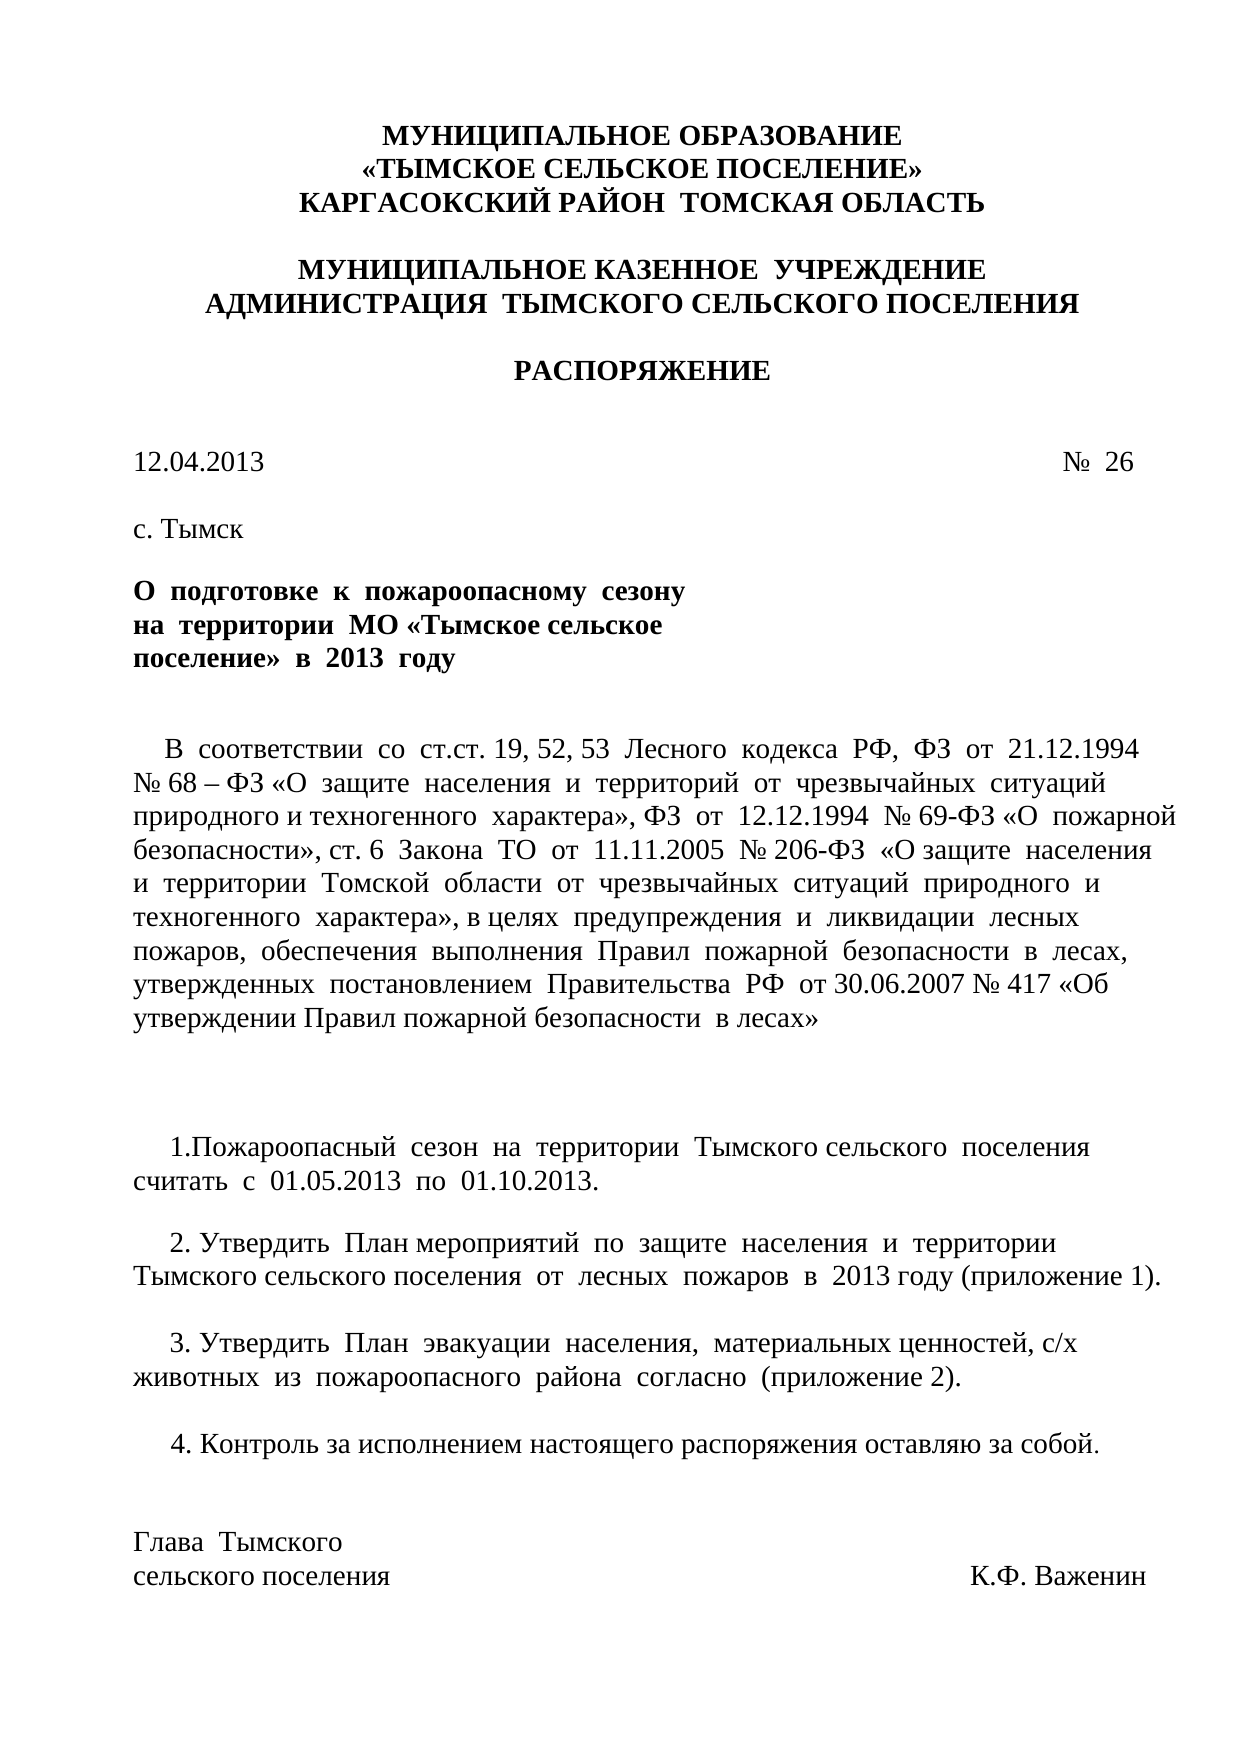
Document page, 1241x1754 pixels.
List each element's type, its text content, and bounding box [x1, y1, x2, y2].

text О подготовке к пожароопасному сезону [133, 573, 1152, 607]
text МУНИЦИПАЛЬНОЕ ОБРАЗОВАНИЕ [133, 118, 1152, 152]
text КАРГАСОКСКИЙ РАЙОН ТОМСКАЯ ОБЛАСТЬ [133, 185, 1152, 219]
text с. Тымск [133, 511, 1152, 544]
text Глава Тымского [133, 1524, 1181, 1558]
text МУНИЦИПАЛЬНОЕ КАЗЕННОЕ УЧРЕЖДЕНИЕ [133, 252, 1152, 286]
text 2. Утвердить План мероприятий по защите населения и территории Тымского сельского поселения от лесных пожаров в 2013 году (приложение 1). [133, 1225, 1181, 1292]
text поселение» в 2013 году [133, 640, 1152, 674]
text РАСПОРЯЖЕНИЕ [133, 353, 1152, 386]
text 1.Пожароопасный сезон на территории Тымского сельского поселения считать с 01.05.2013 по 01.10.2013. [133, 1129, 1181, 1196]
text сельского поселения К.Ф. Важенин [133, 1558, 1181, 1592]
text АДМИНИСТРАЦИЯ ТЫМСКОГО СЕЛЬСКОГО ПОСЕЛЕНИЯ [133, 286, 1152, 319]
text 12.04.2013 № 26 [133, 444, 1152, 477]
text на территории МО «Тымское сельское [133, 607, 1152, 640]
text 3. Утвердить План эвакуации населения, материальных ценностей, с/х животных из пожароопасного района согласно (приложение 2). [133, 1326, 1181, 1393]
text В соответствии со ст.ст. 19, 52, 53 Лесного кодекса РФ, ФЗ от 21.12.1994 № 68 – ФЗ «О защите населения и территорий от чрезвычайных ситуаций природного и техногенного характера», ФЗ от 12.12.1994 № 69-ФЗ «О пожарной безопасности», ст. 6 Закона ТО от 11.11.2005 № 206-ФЗ «О защите населения и территории Томской области от чрезвычайных ситуаций природного и техногенного характера», в целях предупреждения и ликвидации лесных пожаров, обеспечения выполнения Правил пожарной безопасности в лесах, утвержденных постановлением Правительства РФ от 30.06.2007 № 417 «Об утверждении Правил пожарной безопасности в лесах» [133, 731, 1181, 1033]
text «ТЫМСКОЕ СЕЛЬСКОЕ ПОСЕЛЕНИЕ» [133, 152, 1152, 185]
text 4. Контроль за исполнением настоящего распоряжения оставляю за собой. [133, 1426, 1181, 1460]
